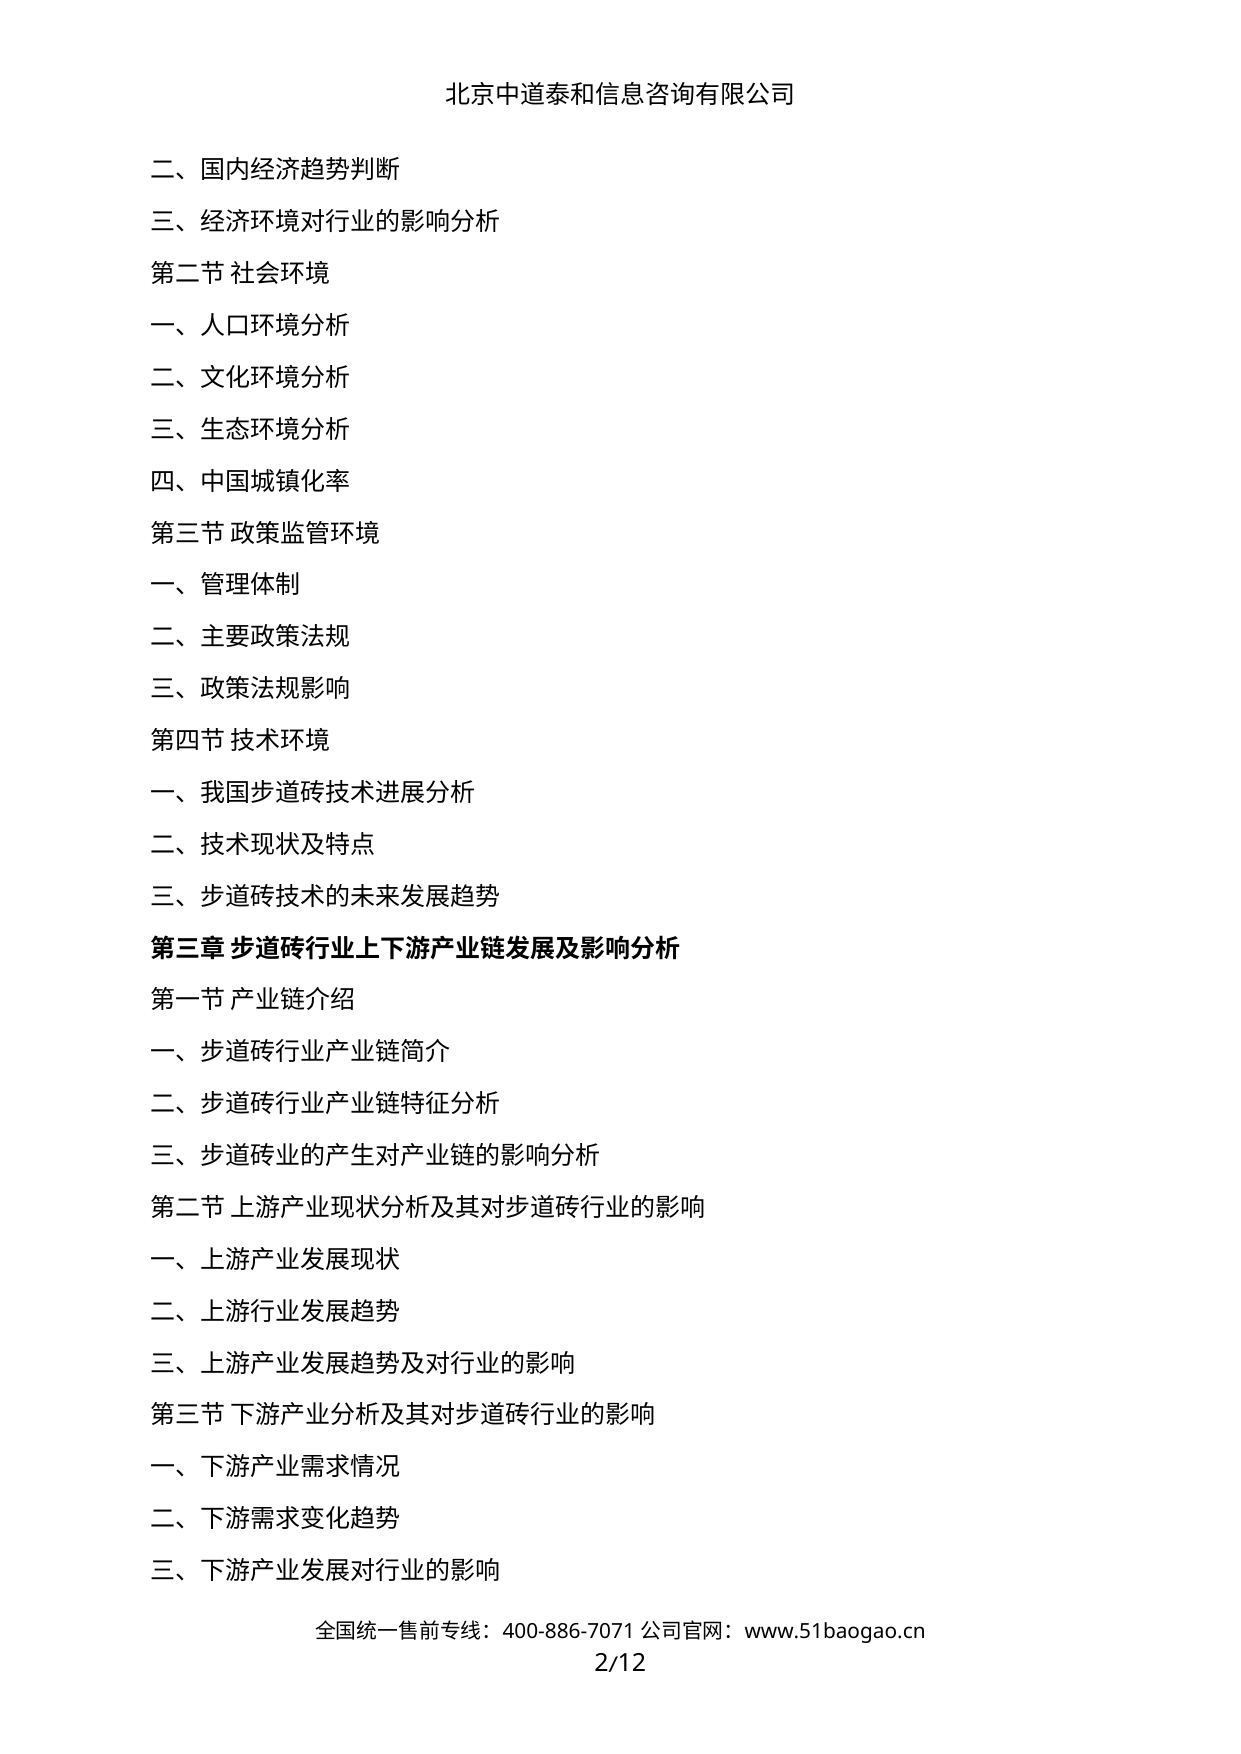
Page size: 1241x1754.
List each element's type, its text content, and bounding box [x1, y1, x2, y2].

text 三、步道砖技术的未来发展趋势 [150, 876, 1090, 912]
text 第二节 社会环境 [150, 254, 1090, 290]
text 三、生态环境分析 [150, 409, 1090, 446]
text 第二节 上游产业现状分析及其对步道砖行业的影响 [150, 1187, 1090, 1224]
text 二、步道砖行业产业链特征分析 [150, 1084, 1090, 1120]
text 二、上游行业发展趋势 [150, 1291, 1090, 1327]
text 二、技术现状及特点 [150, 824, 1090, 861]
text 三、步道砖业的产生对产业链的影响分析 [150, 1136, 1090, 1172]
text 三、政策法规影响 [150, 669, 1090, 705]
text 第四节 技术环境 [150, 721, 1090, 757]
text 一、管理体制 [150, 565, 1090, 601]
text 三、下游产业发展对行业的影响 [150, 1551, 1090, 1587]
text 一、我国步道砖技术进展分析 [150, 772, 1090, 809]
text 第三节 政策监管环境 [150, 513, 1090, 549]
text 一、下游产业需求情况 [150, 1447, 1090, 1483]
text 三、上游产业发展趋势及对行业的影响 [150, 1343, 1090, 1379]
text 二、国内经济趋势判断 [150, 150, 1090, 186]
text 第一节 产业链介绍 [150, 980, 1090, 1016]
text 二、下游需求变化趋势 [150, 1499, 1090, 1535]
text 第三章 步道砖行业上下游产业链发展及影响分析 [150, 928, 1090, 964]
text 第三节 下游产业分析及其对步道砖行业的影响 [150, 1395, 1090, 1431]
text 一、上游产业发展现状 [150, 1239, 1090, 1276]
text 二、主要政策法规 [150, 617, 1090, 653]
text 一、步道砖行业产业链简介 [150, 1032, 1090, 1068]
text 四、中国城镇化率 [150, 461, 1090, 497]
text 三、经济环境对行业的影响分析 [150, 202, 1090, 238]
text 一、人口环境分析 [150, 306, 1090, 342]
text 二、文化环境分析 [150, 357, 1090, 394]
